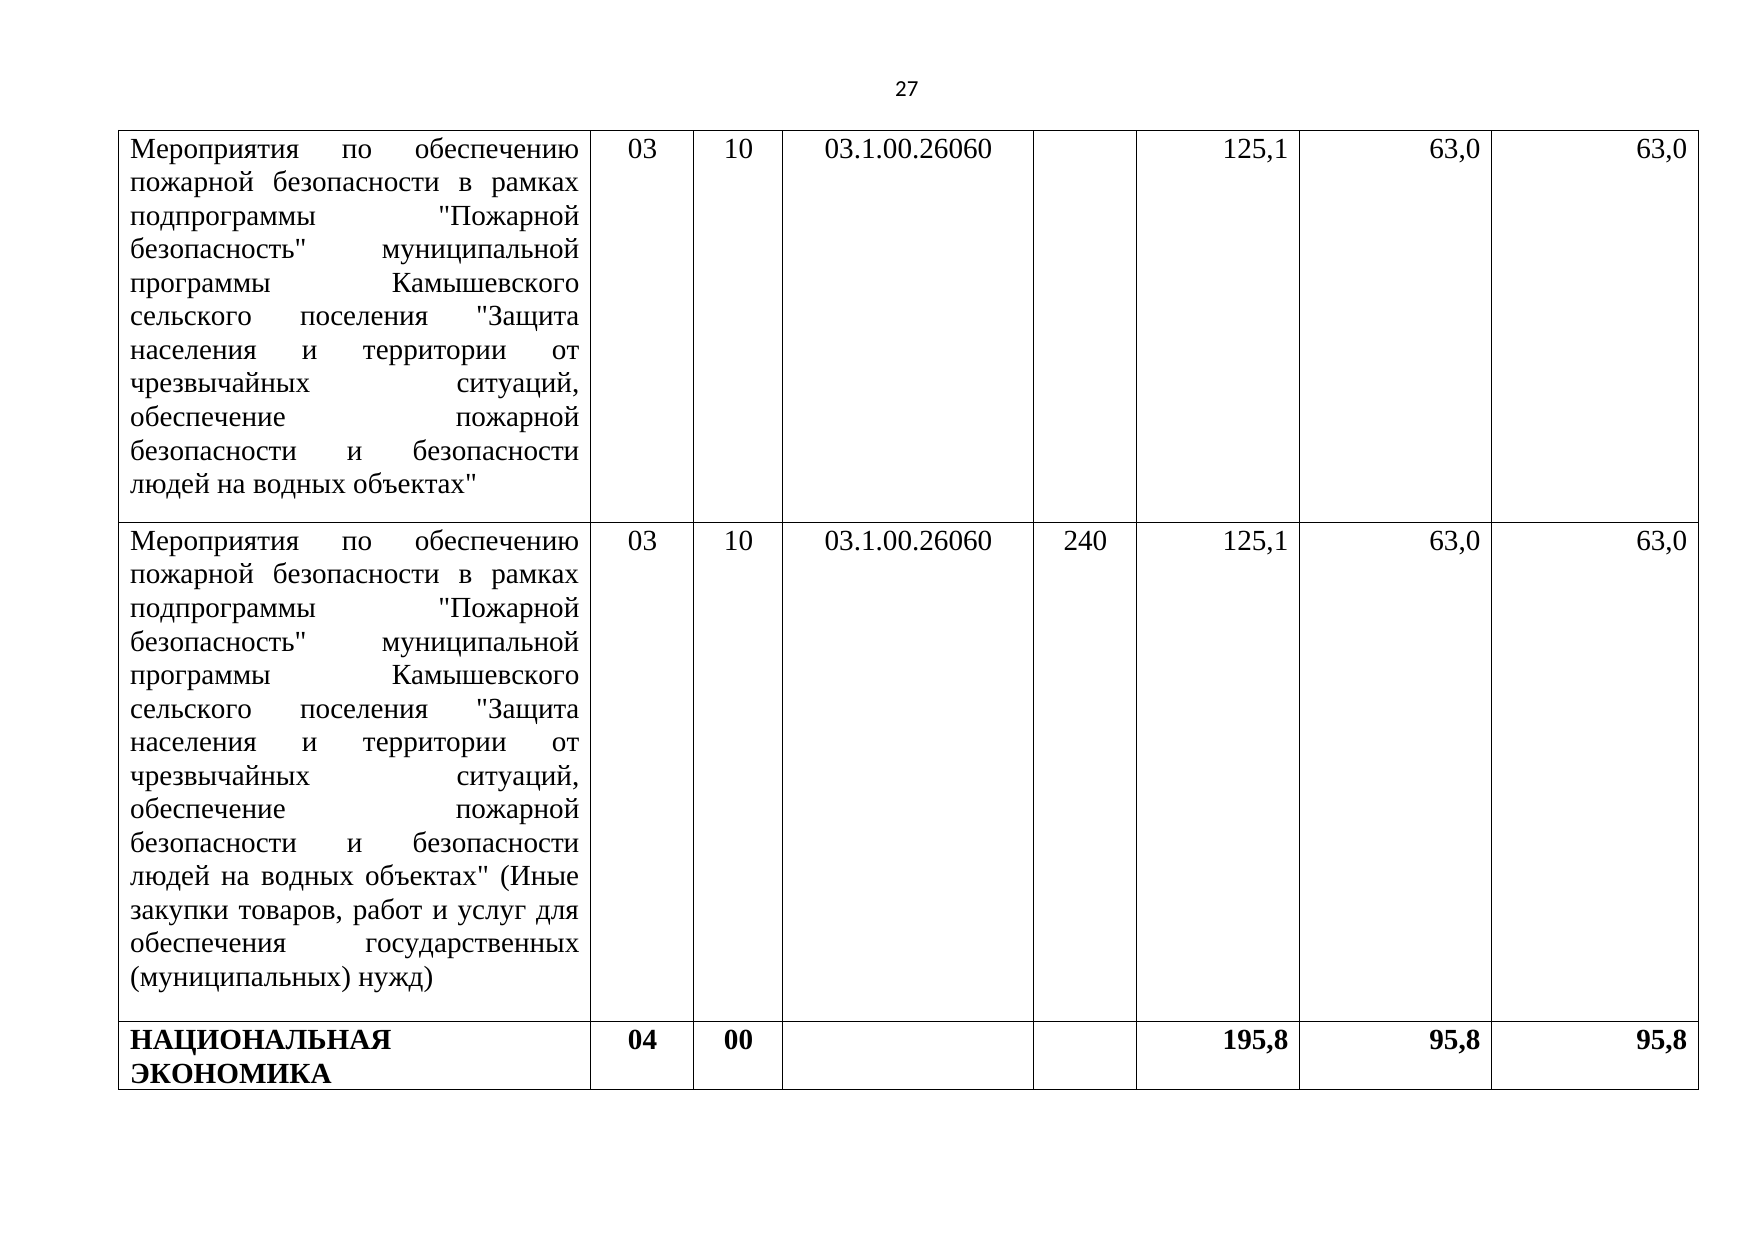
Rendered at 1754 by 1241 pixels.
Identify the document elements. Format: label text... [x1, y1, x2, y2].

table_cell Мероприятия по обеспечению пожарной безопасности в рамках подпрограммы "Пожарной безопасность" муниципальной программы Камышевского сельского поселения "Защита населения и территории от чрезвычайных ситуаций, обеспечение пожарной безопасности и безопасности людей на водных объектах" (Иные закупки товаров, работ и услуг для обеспечения государственных (муниципальных) нужд) [119, 523, 590, 1021]
table_cell 125,1 [1137, 131, 1299, 522]
table_cell Мероприятия по обеспечению пожарной безопасности в рамках подпрограммы "Пожарной безопасность" муниципальной программы Камышевского сельского поселения "Защита населения и территории от чрезвычайных ситуаций, обеспечение пожарной безопасности и безопасности людей на водных объектах" [119, 131, 590, 522]
table_cell 125,1 [1137, 523, 1299, 1021]
table_cell 04 [591, 1022, 693, 1089]
table_cell 95,8 [1300, 1022, 1491, 1089]
table_cell 03.1.00.26060 [783, 523, 1033, 1021]
table_cell 95,8 [1492, 1022, 1698, 1089]
table_cell 00 [694, 1022, 782, 1089]
table_cell 10 [694, 523, 782, 1021]
table_cell 63,0 [1492, 131, 1698, 522]
table_cell 195,8 [1137, 1022, 1299, 1089]
table_cell [1034, 1022, 1136, 1089]
table_cell 63,0 [1300, 523, 1491, 1021]
table_cell 03 [591, 523, 693, 1021]
table_cell [783, 1022, 1033, 1089]
table_cell НАЦИОНАЛЬНАЯ ЭКОНОМИКА [119, 1022, 590, 1089]
table_cell [1034, 131, 1136, 522]
table_cell 03.1.00.26060 [783, 131, 1033, 522]
table_cell 10 [694, 131, 782, 522]
table_cell 63,0 [1300, 131, 1491, 522]
table_cell 63,0 [1492, 523, 1698, 1021]
table_cell 240 [1034, 523, 1136, 1021]
table_cell 03 [591, 131, 693, 522]
